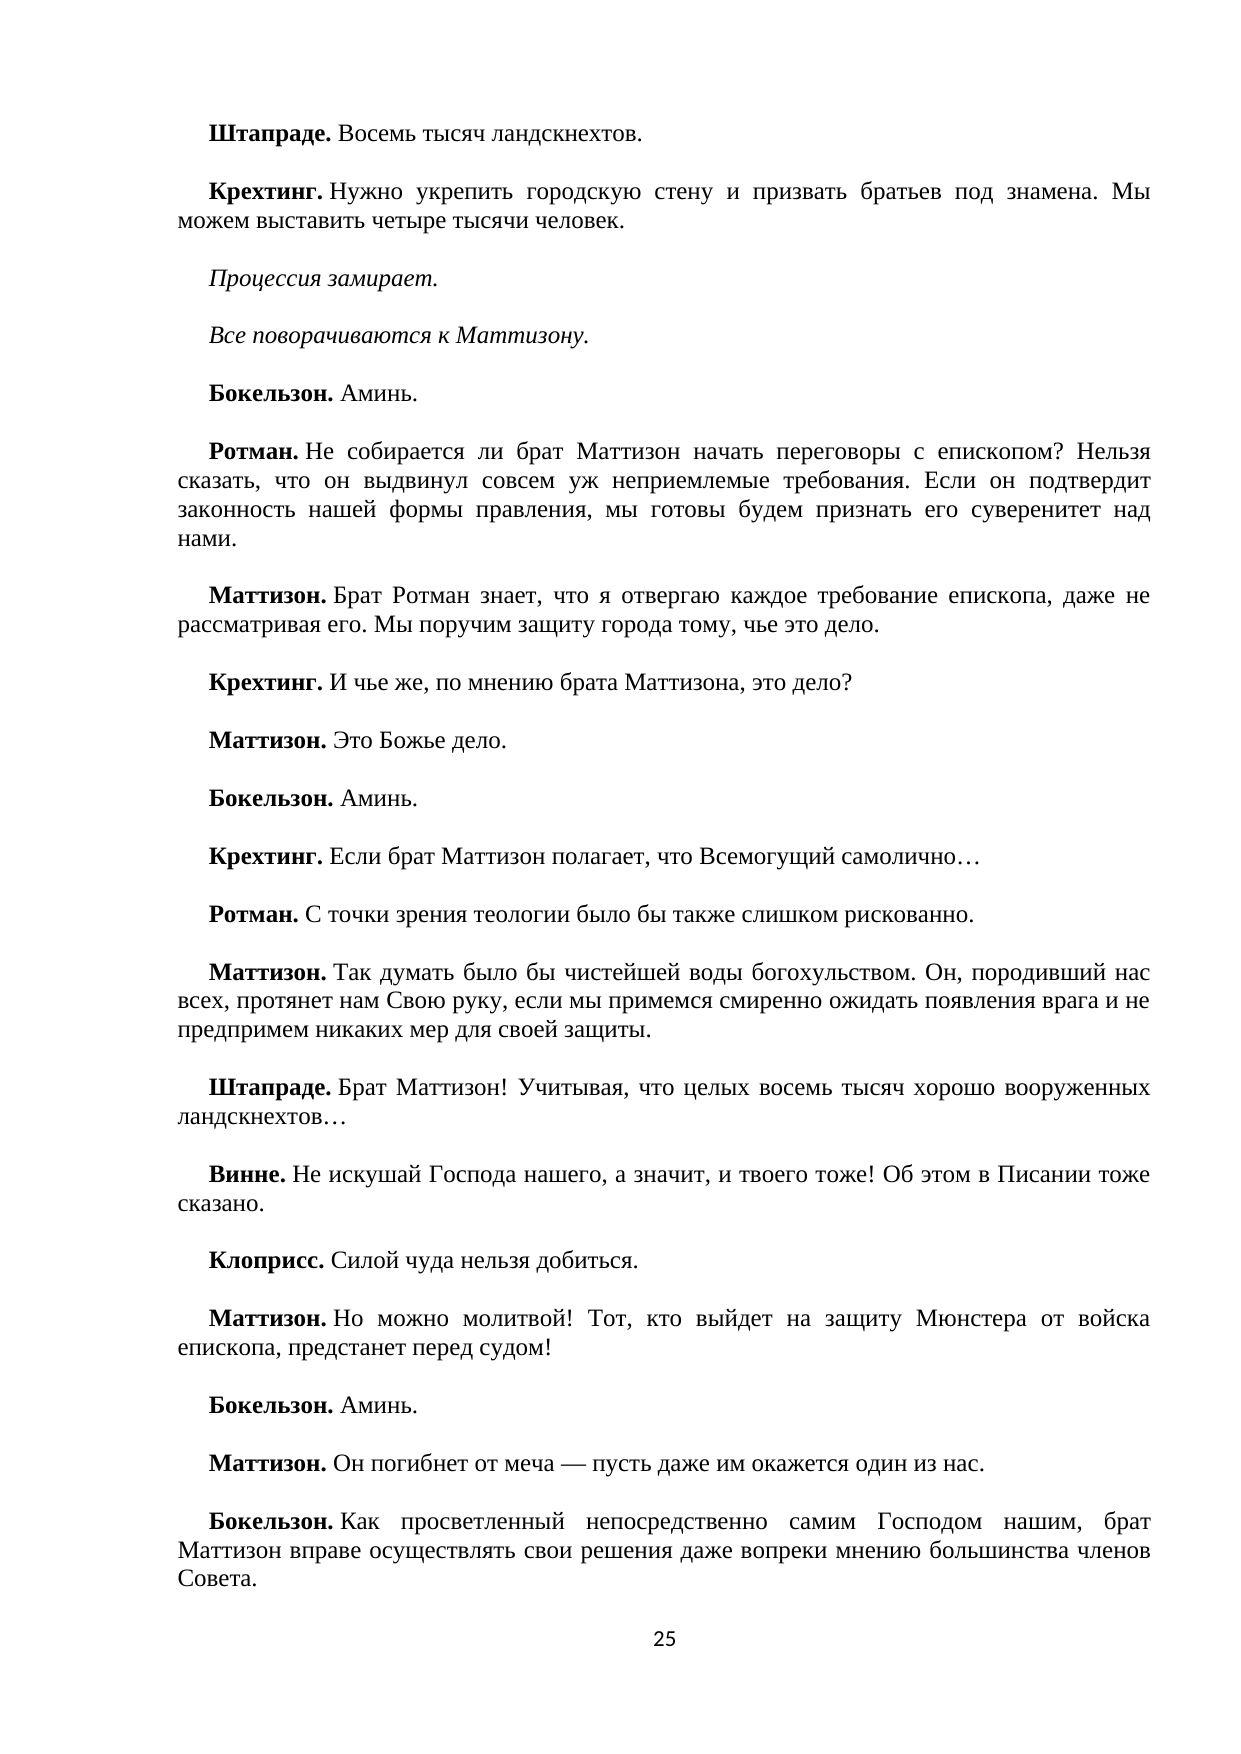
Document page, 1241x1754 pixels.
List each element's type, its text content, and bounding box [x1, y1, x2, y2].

text Процессия замирает. [177, 263, 1152, 291]
text Ротман. Не собирается ли брат Маттизон начать переговоры с епископом? Нельзя сказать, что он выдвинул совсем уж неприемлемые требования. Если он подтвердит законность нашей формы правления, мы готовы будем признать его суверенитет над нами. [177, 436, 1152, 551]
text Маттизон. Но можно молитвой! Тот, кто выйдет на защиту Мюнстера от войска епископа, предстанет перед судом! [177, 1303, 1152, 1361]
text Маттизон. Он погибнет от меча — пусть даже им окажется один из нас. [177, 1448, 1152, 1477]
text Бокельзон. Как просветленный непосредственно самим Господом нашим, брат Маттизон вправе осуществлять свои решения даже вопреки мнению большинства членов Совета. [177, 1506, 1152, 1592]
text Маттизон. Это Божье дело. [177, 725, 1152, 754]
text Крехтинг. Если брат Маттизон полагает, что Всемогущий самолично… [177, 841, 1152, 870]
text Маттизон. Так думать было бы чистейшей воды богохульством. Он, породивший нас всех, протянет нам Свою руку, если мы примемся смиренно ожидать появления врага и не предпримем никаких мер для своей защиты. [177, 957, 1152, 1043]
text Бокельзон. Аминь. [177, 1390, 1152, 1419]
text Крехтинг. И чье же, по мнению брата Маттизона, это дело? [177, 667, 1152, 696]
text Клоприсс. Силой чуда нельзя добиться. [177, 1246, 1152, 1274]
text Ротман. С точки зрения теологии было бы также слишком рискованно. [177, 899, 1152, 928]
text Бокельзон. Аминь. [177, 783, 1152, 812]
text Все поворачиваются к Маттизону. [177, 321, 1152, 349]
text Маттизон. Брат Ротман знает, что я отвергаю каждое требование епископа, даже не рассматривая его. Мы поручим защиту города тому, чье это дело. [177, 581, 1152, 638]
text Штапраде. Восемь тысяч ландскнехтов. [177, 118, 1152, 147]
text Крехтинг. Нужно укрепить городскую стену и призвать братьев под знамена. Мы можем выставить четыре тысячи человек. [177, 176, 1152, 233]
text Бокельзон. Аминь. [177, 378, 1152, 407]
text Винне. Не искушай Господа нашего, а значит, и твоего тоже! Об этом в Писании тоже сказано. [177, 1159, 1152, 1216]
text Штапраде. Брат Маттизон! Учитывая, что целых восемь тысяч хорошо вооруженных ландскнехтов… [177, 1072, 1152, 1130]
